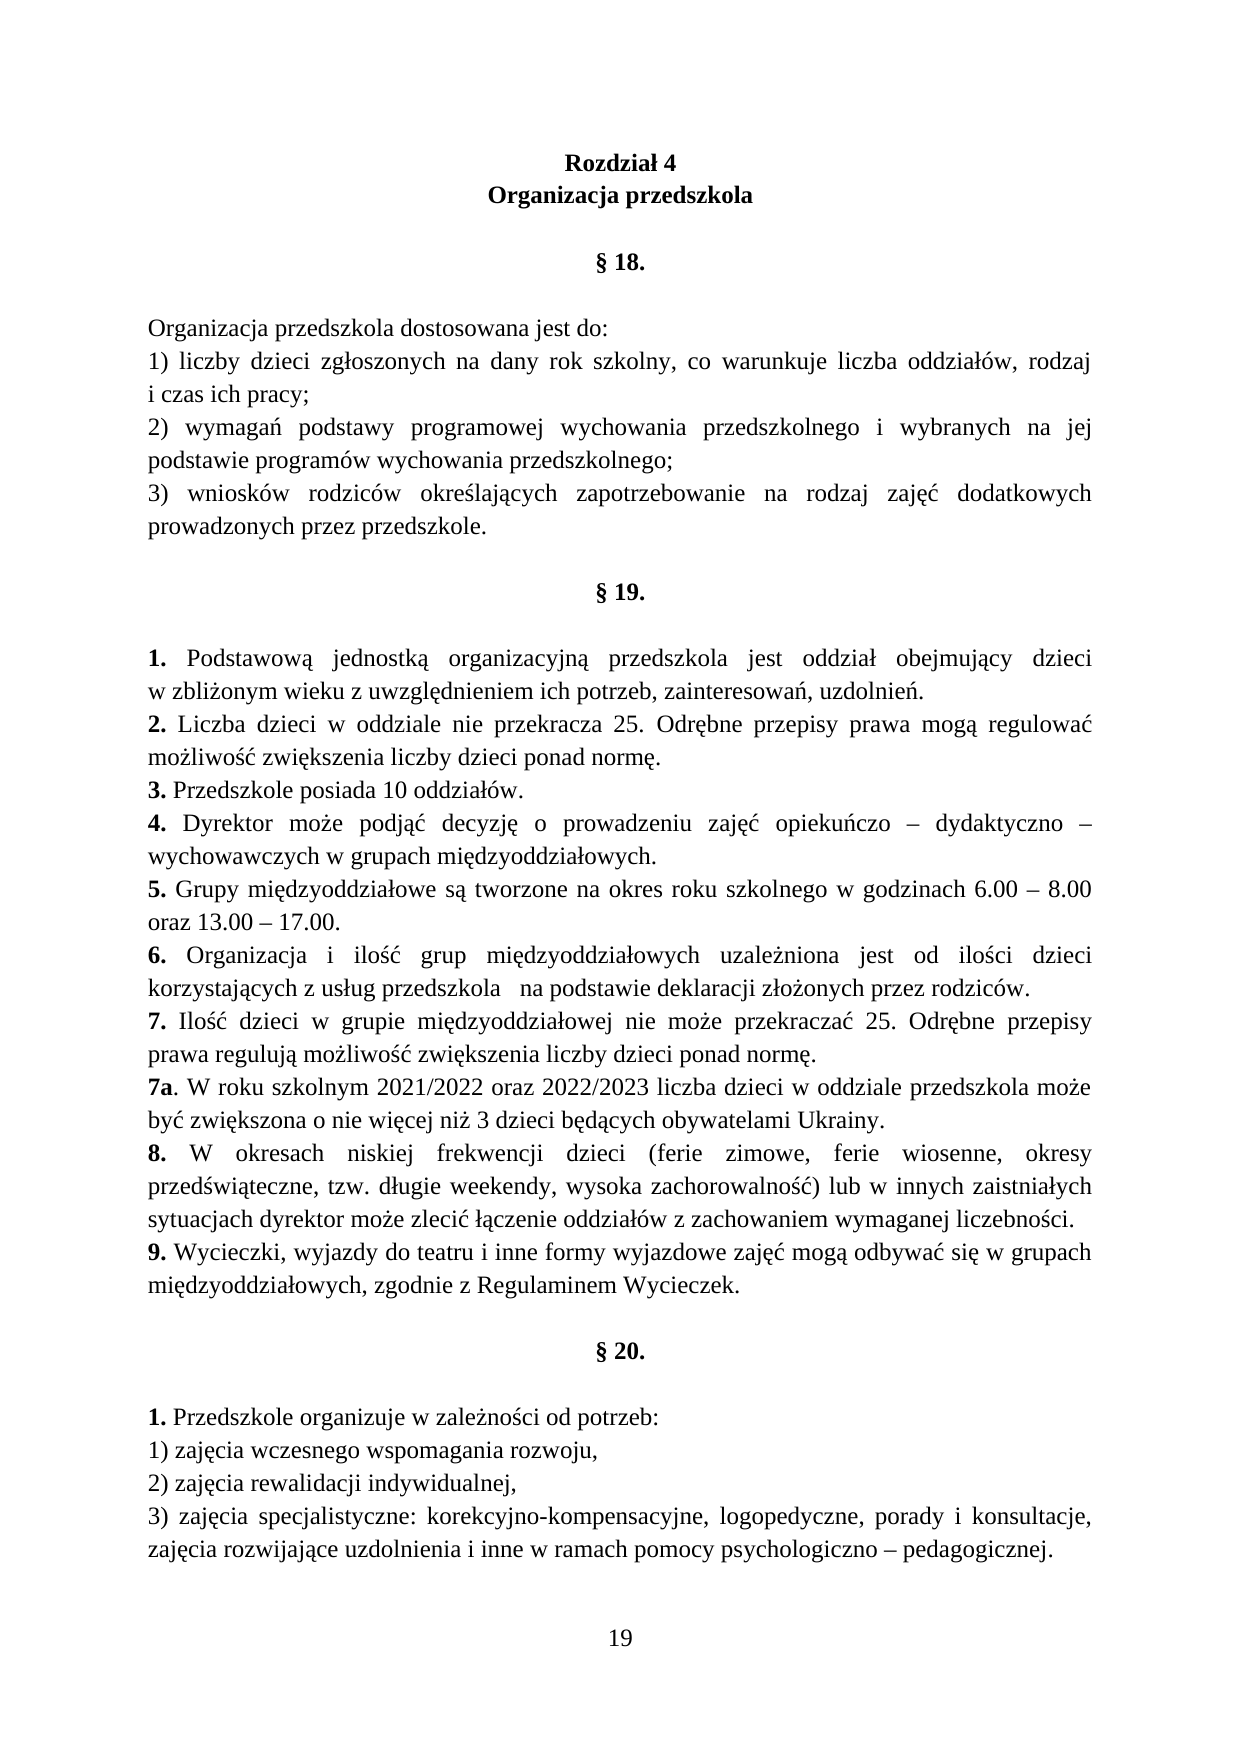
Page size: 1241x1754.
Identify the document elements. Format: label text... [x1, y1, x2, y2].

text 7a. W roku szkolnym 2021/2022 oraz 2022/2023 liczba dzieci w oddziale przedszkola może być zwiększona o nie więcej niż 3 dzieci będących obywatelami Ukrainy. [148, 1072, 1093, 1134]
text 1. Podstawową jednostką organizacyjną przedszkola jest oddział obejmujący dzieci w zbliżonym wieku z uwzględnieniem ich potrzeb, zainteresowań, uzdolnień. [148, 643, 1093, 705]
text 5. Grupy międzyoddziałowe są tworzone na okres roku szkolnego w godzinach 6.00 – 8.00 oraz 13.00 – 17.00. [148, 874, 1093, 936]
text 3) zajęcia specjalistyczne: korekcyjno-kompensacyjne, logopedyczne, porady i konsultacje, zajęcia rozwijające uzdolnienia i inne w ramach pomocy psychologiczno – pedagogicznej. [148, 1501, 1093, 1563]
text Organizacja przedszkola [148, 181, 1093, 209]
text 3. Przedszkole posiada 10 oddziałów. [148, 775, 1093, 804]
text 8. W okresach niskiej frekwencji dzieci (ferie zimowe, ferie wiosenne, okresy przedświąteczne, tzw. długie weekendy, wysoka zachorowalność) lub w innych zaistniałych sytuacjach dyrektor może zlecić łączenie oddziałów z zachowaniem wymaganej liczebności. [148, 1138, 1093, 1233]
text 1. Przedszkole organizuje w zależności od potrzeb: [148, 1402, 1093, 1431]
text 7. Ilość dzieci w grupie międzyoddziałowej nie może przekraczać 25. Odrębne przepisy prawa regulują możliwość zwiększenia liczby dzieci ponad normę. [148, 1006, 1093, 1068]
text § 18. [148, 247, 1093, 275]
text 1) zajęcia wczesnego wspomagania rozwoju, [148, 1435, 1093, 1464]
text 6. Organizacja i ilość grup międzyoddziałowych uzależniona jest od ilości dzieci korzystających z usług przedszkola na podstawie deklaracji złożonych przez rodziców. [148, 940, 1093, 1002]
text 2) zajęcia rewalidacji indywidualnej, [148, 1468, 1093, 1497]
text Rozdział 4 [148, 148, 1093, 176]
text 9. Wycieczki, wyjazdy do teatru i inne formy wyjazdowe zajęć mogą odbywać się w grupach międzyoddziałowych, zgodnie z Regulaminem Wycieczek. [148, 1237, 1093, 1299]
text 3) wniosków rodziców określających zapotrzebowanie na rodzaj zajęć dodatkowych prowadzonych przez przedszkole. [148, 478, 1093, 539]
text 1) liczby dzieci zgłoszonych na dany rok szkolny, co warunkuje liczba oddziałów, rodzaj i czas ich pracy; [148, 346, 1093, 407]
text 2. Liczba dzieci w oddziale nie przekracza 25. Odrębne przepisy prawa mogą regulować możliwość zwiększenia liczby dzieci ponad normę. [148, 709, 1093, 771]
text Organizacja przedszkola dostosowana jest do: [148, 313, 1093, 341]
text 4. Dyrektor może podjąć decyzję o prowadzeniu zajęć opiekuńczo – dydaktyczno – wychowawczych w grupach międzyoddziałowych. [148, 808, 1093, 870]
text 2) wymagań podstawy programowej wychowania przedszkolnego i wybranych na jej podstawie programów wychowania przedszkolnego; [148, 412, 1093, 473]
text § 19. [148, 577, 1093, 606]
text § 20. [148, 1336, 1093, 1365]
